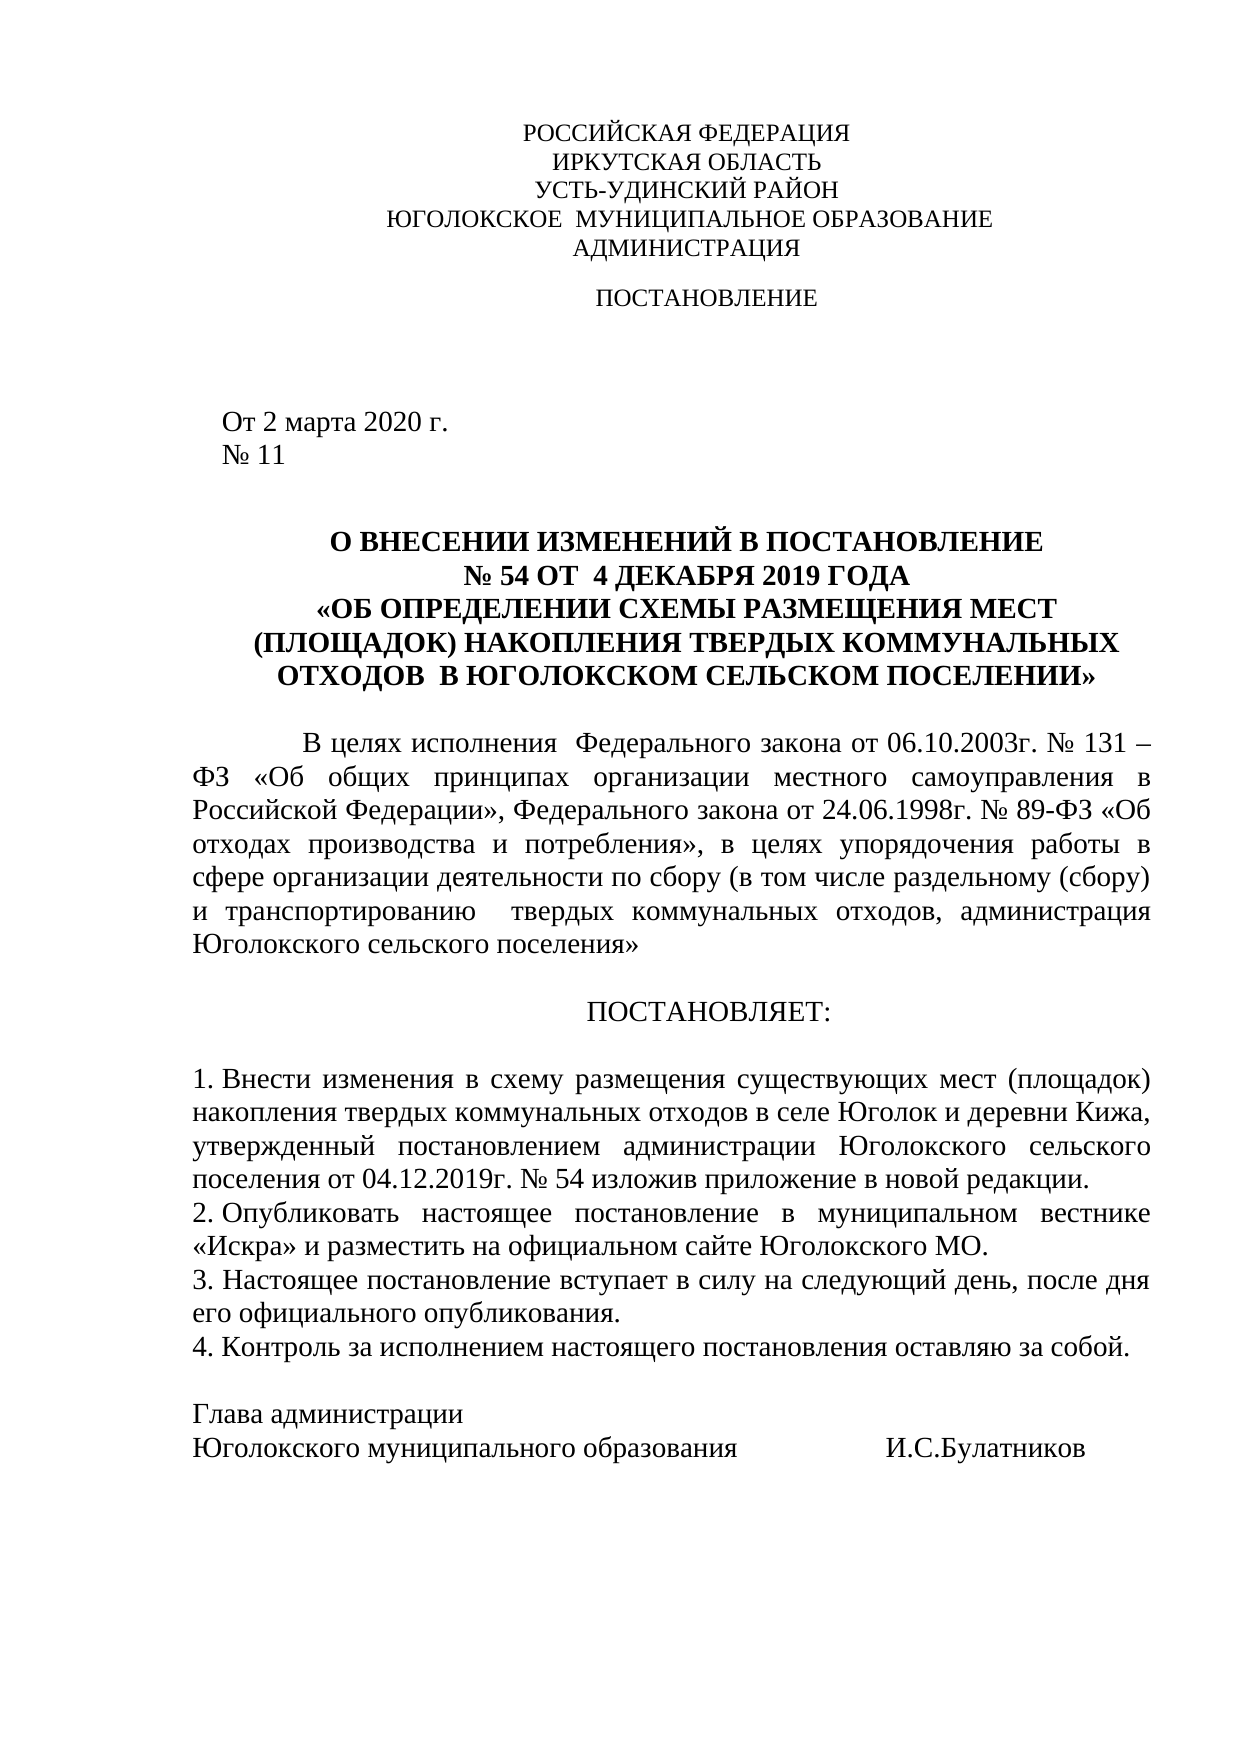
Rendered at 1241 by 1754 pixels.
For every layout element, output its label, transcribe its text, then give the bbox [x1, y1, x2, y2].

text УСТЬ-УДИНСКИЙ РАЙОН [222, 176, 1152, 204]
text ЮГОЛОКСКОЕ муниципальное образование [222, 204, 1152, 233]
text В целях исполнения Федерального закона от 06.10.2003г. № 131 – ФЗ «Об общих принципах организации местного самоуправления в Российской Федерации», Федерального закона от 24.06.1998г. № 89-ФЗ «Об отходах производства и потребления», в целях упорядочения работы в сфере организации деятельности по сбору (в том числе раздельному (сбору) и транспортированию твердых коммунальных отходов, администрация Юголокского сельского поселения» [192, 725, 1152, 960]
list Внести изменения в схему размещения существующих мест (площадок) накопления твердых коммунальных отходов в селе Юголок и деревни Кижа, утвержденный постановлением администрации Юголокского сельского поселения от 04.12.2019г. № 54 изложив приложение в новой редакции. [192, 1061, 1152, 1195]
text АДМИНИСТРАЦИЯ [222, 233, 1152, 262]
text № 54 ОТ 4 ДЕКАБРЯ 2019 ГОДА [222, 558, 1152, 591]
text № 11 [222, 437, 1152, 471]
text ОТХОДОВ В ЮГОЛОКСКОМ СЕЛЬСКОМ ПОСЕЛЕНИИ» [222, 658, 1152, 692]
text (ПЛОЩАДОК) НАКОПЛЕНИЯ ТВЕРДЫХ КОММУНАЛЬНЫХ [222, 625, 1152, 658]
text Глава администрации [192, 1396, 1152, 1430]
text ПОСТАНОВЛЯЕТ: [192, 994, 1152, 1027]
text РОССИЙСКАЯ ФЕДЕРАЦИЯ [222, 118, 1152, 147]
text От 2 марта 2020 г. [222, 404, 1152, 437]
text Юголокского муниципального образования И.С.Булатников [192, 1430, 1152, 1463]
list Опубликовать настоящее постановление в муниципальном вестнике «Искра» и разместить на официальном сайте Юголокского МО. [192, 1195, 1152, 1262]
text 3. Настоящее постановление вступает в силу на следующий день, после дня его официального опубликования. [192, 1262, 1152, 1329]
text «ОБ ОПРЕДЕЛЕНИИ СХЕМЫ РАЗМЕЩЕНИЯ МЕСТ [222, 591, 1152, 625]
text ИРКУТСКАЯ ОБЛАСТЬ [222, 147, 1152, 176]
text 4. Контроль за исполнением настоящего постановления оставляю за собой. [192, 1329, 1152, 1363]
text ПОСТАНОВЛЕНИЕ [222, 287, 1152, 312]
text О ВНЕСЕНИИ ИЗМЕНЕНИЙ В ПОСТАНОВЛЕНИЕ [222, 524, 1152, 558]
